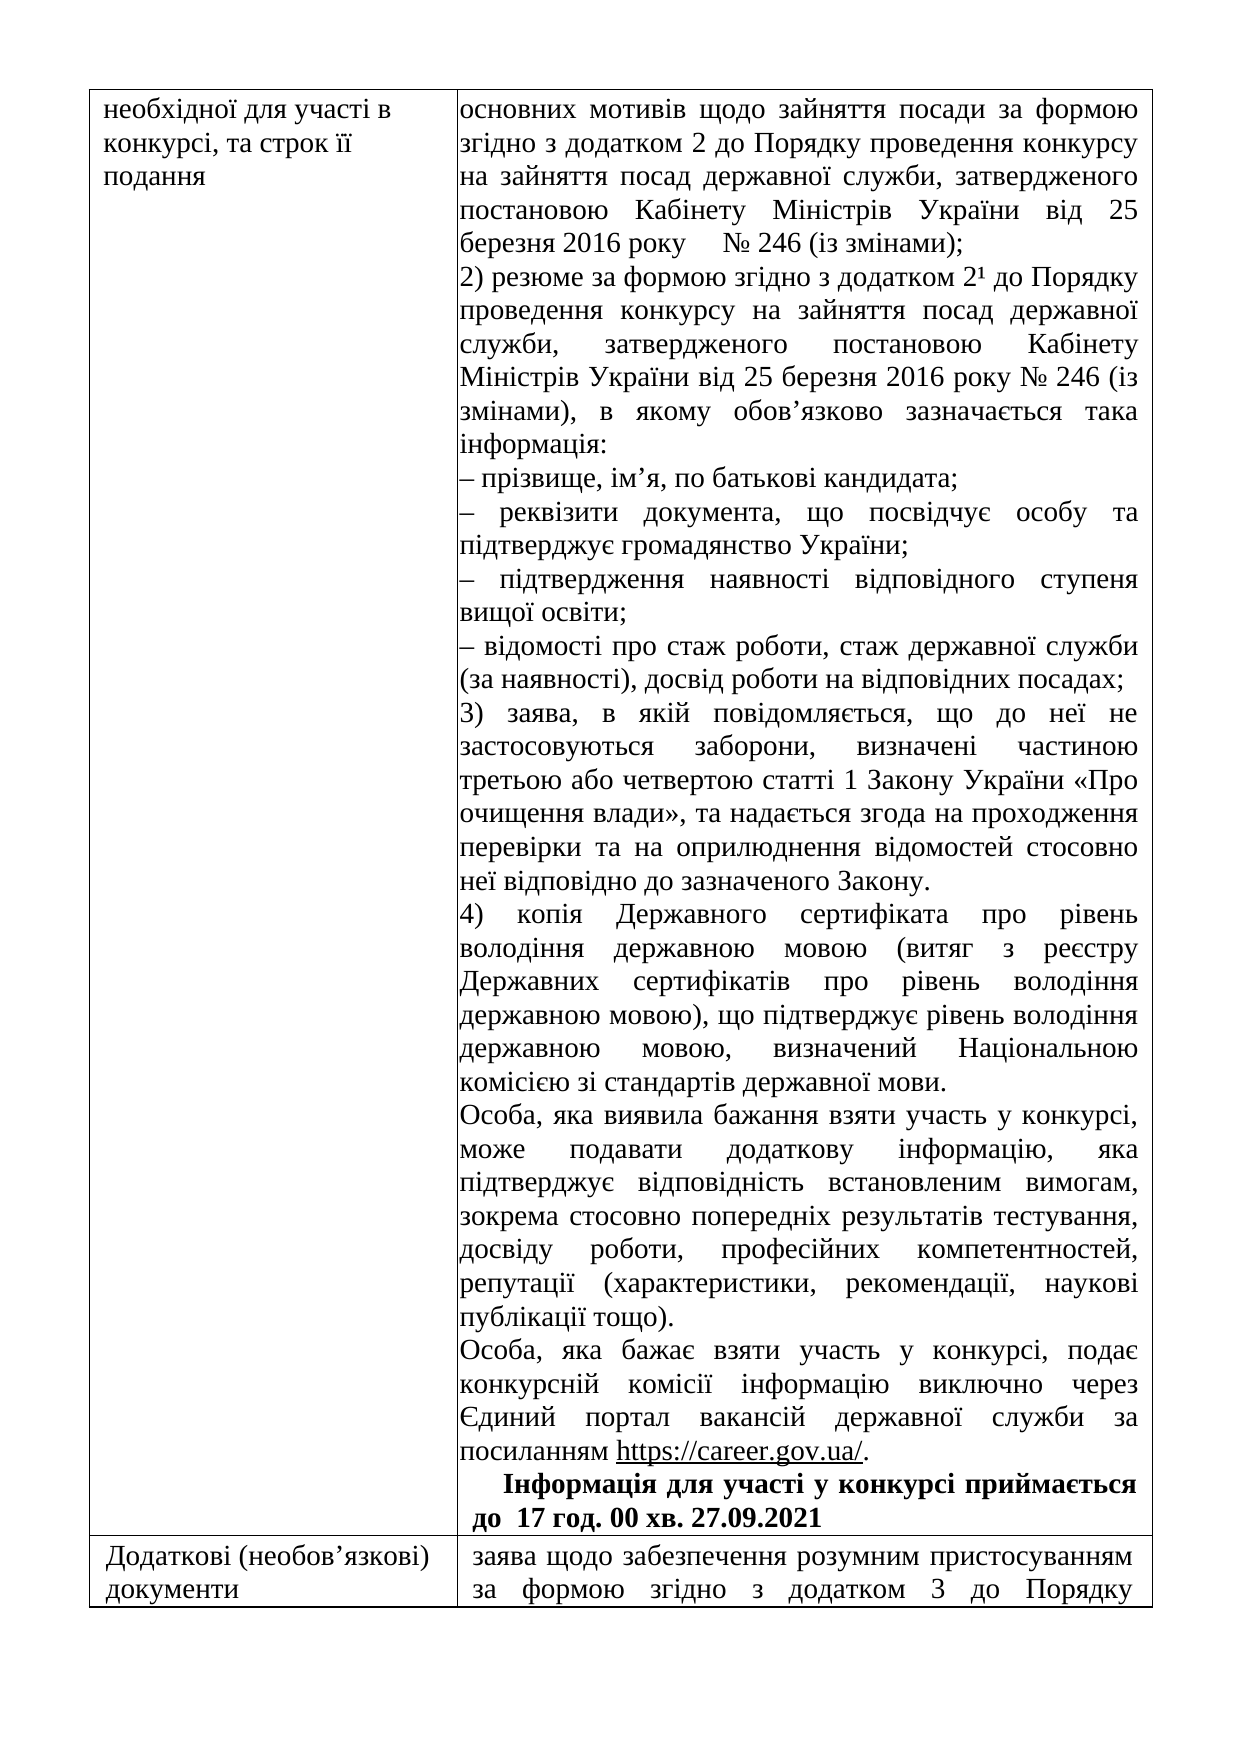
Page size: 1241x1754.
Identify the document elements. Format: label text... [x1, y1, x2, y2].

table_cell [458, 1536, 1152, 1606]
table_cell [90, 90, 457, 1535]
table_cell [90, 1536, 457, 1606]
